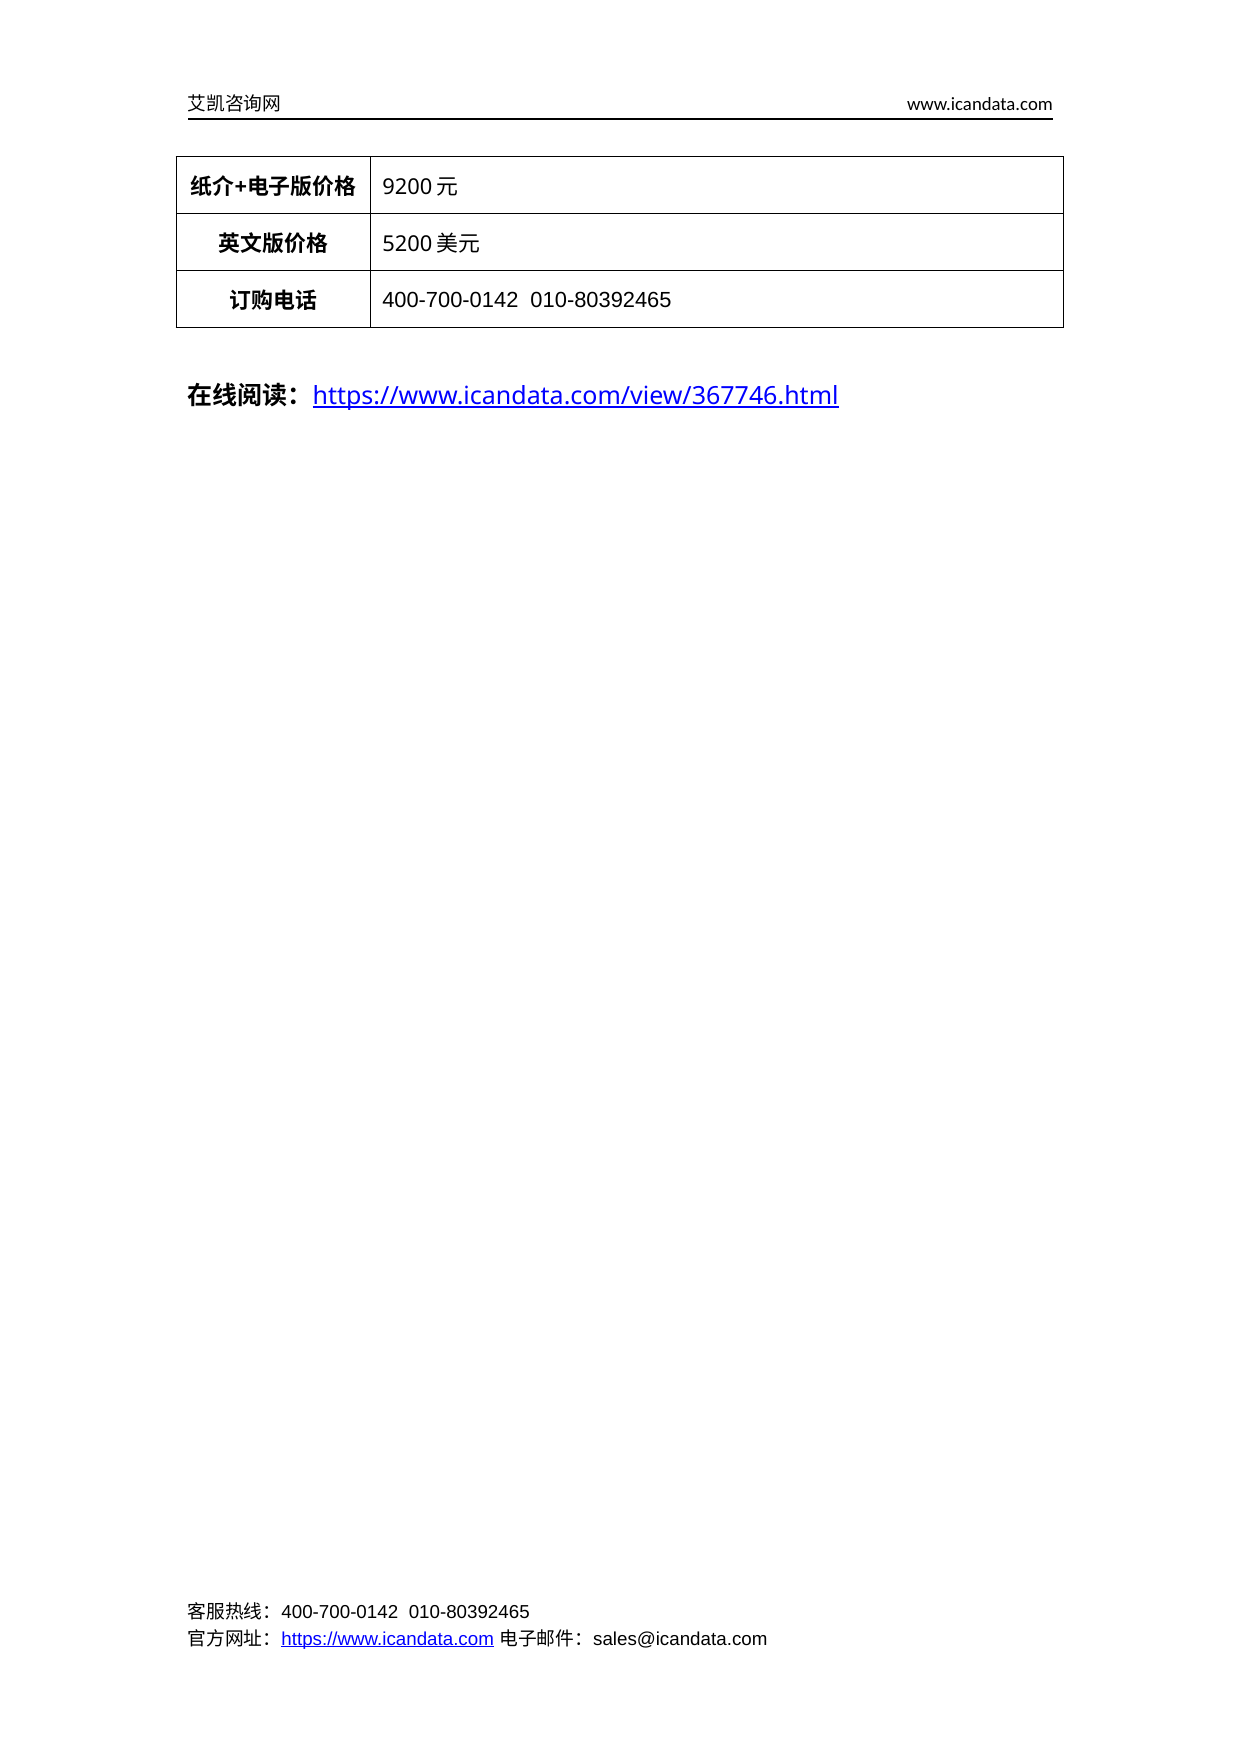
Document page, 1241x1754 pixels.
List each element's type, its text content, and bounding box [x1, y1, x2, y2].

table_cell 纸介+电子版价格 [177, 157, 370, 213]
table_cell 5200美元 [371, 214, 1063, 270]
table_cell 订购电话 [177, 271, 370, 327]
text 在线阅读：https://www.icandata.com/view/367746.html [187, 361, 1053, 426]
table_cell 9200元 [371, 157, 1063, 213]
table_cell 英文版价格 [177, 214, 370, 270]
table_cell 400-700-0142 010-80392465 [371, 271, 1063, 327]
